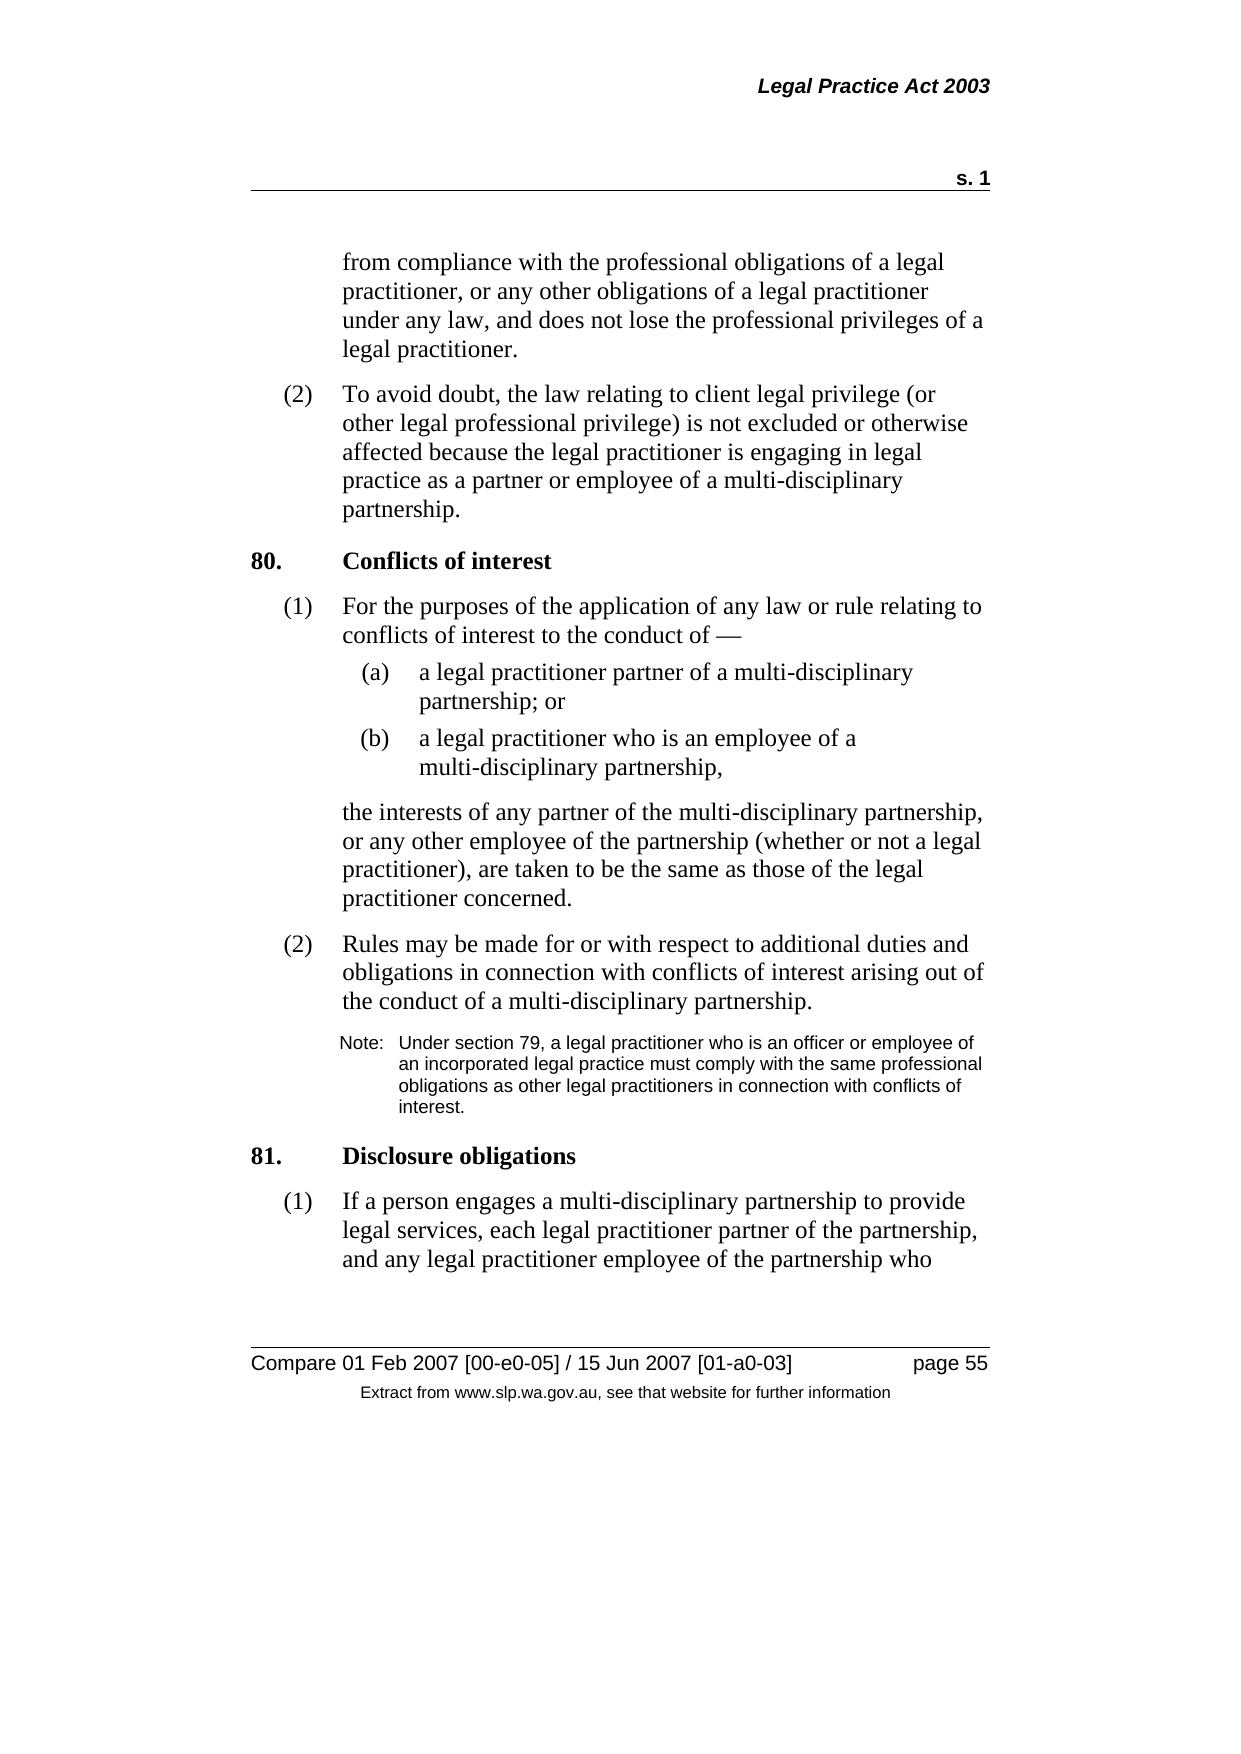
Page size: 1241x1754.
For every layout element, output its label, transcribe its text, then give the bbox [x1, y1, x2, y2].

text (1) For the purposes of the application of any law or rule relating to conflicts of interest to the conduct of — [251, 591, 990, 649]
text (2) Rules may be made for or with respect to additional duties and obligations in connection with conflicts of interest arising out of the conduct of a multi-disciplinary partnership. [251, 929, 990, 1015]
text (a) a legal practitioner partner of a multi-disciplinary partnership; or [251, 657, 990, 714]
subtitle 80. Conflicts of interest [251, 546, 990, 574]
text (b) a legal practitioner who is an employee of a multi-disciplinary partnership, [251, 723, 990, 780]
text the interests of any partner of the multi-disciplinary partnership, or any other employee of the partnership (whether or not a legal practitioner), are taken to be the same as those of the legal practitioner concerned. [251, 797, 990, 912]
text (2) To avoid doubt, the law relating to client legal privilege (or other legal professional privilege) is not excluded or otherwise affected because the legal practitioner is engaging in legal practice as a partner or employee of a multi-disciplinary partnership. [251, 379, 990, 523]
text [251, 1186, 990, 1272]
subtitle 81. Disclosure obligations [251, 1141, 990, 1169]
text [251, 247, 990, 362]
text Note: Under section 79, a legal practitioner who is an officer or employee of an incorporated legal practice must comply with the same professional obligations as other legal practitioners in connection with conflicts of interest. [339, 1032, 990, 1118]
